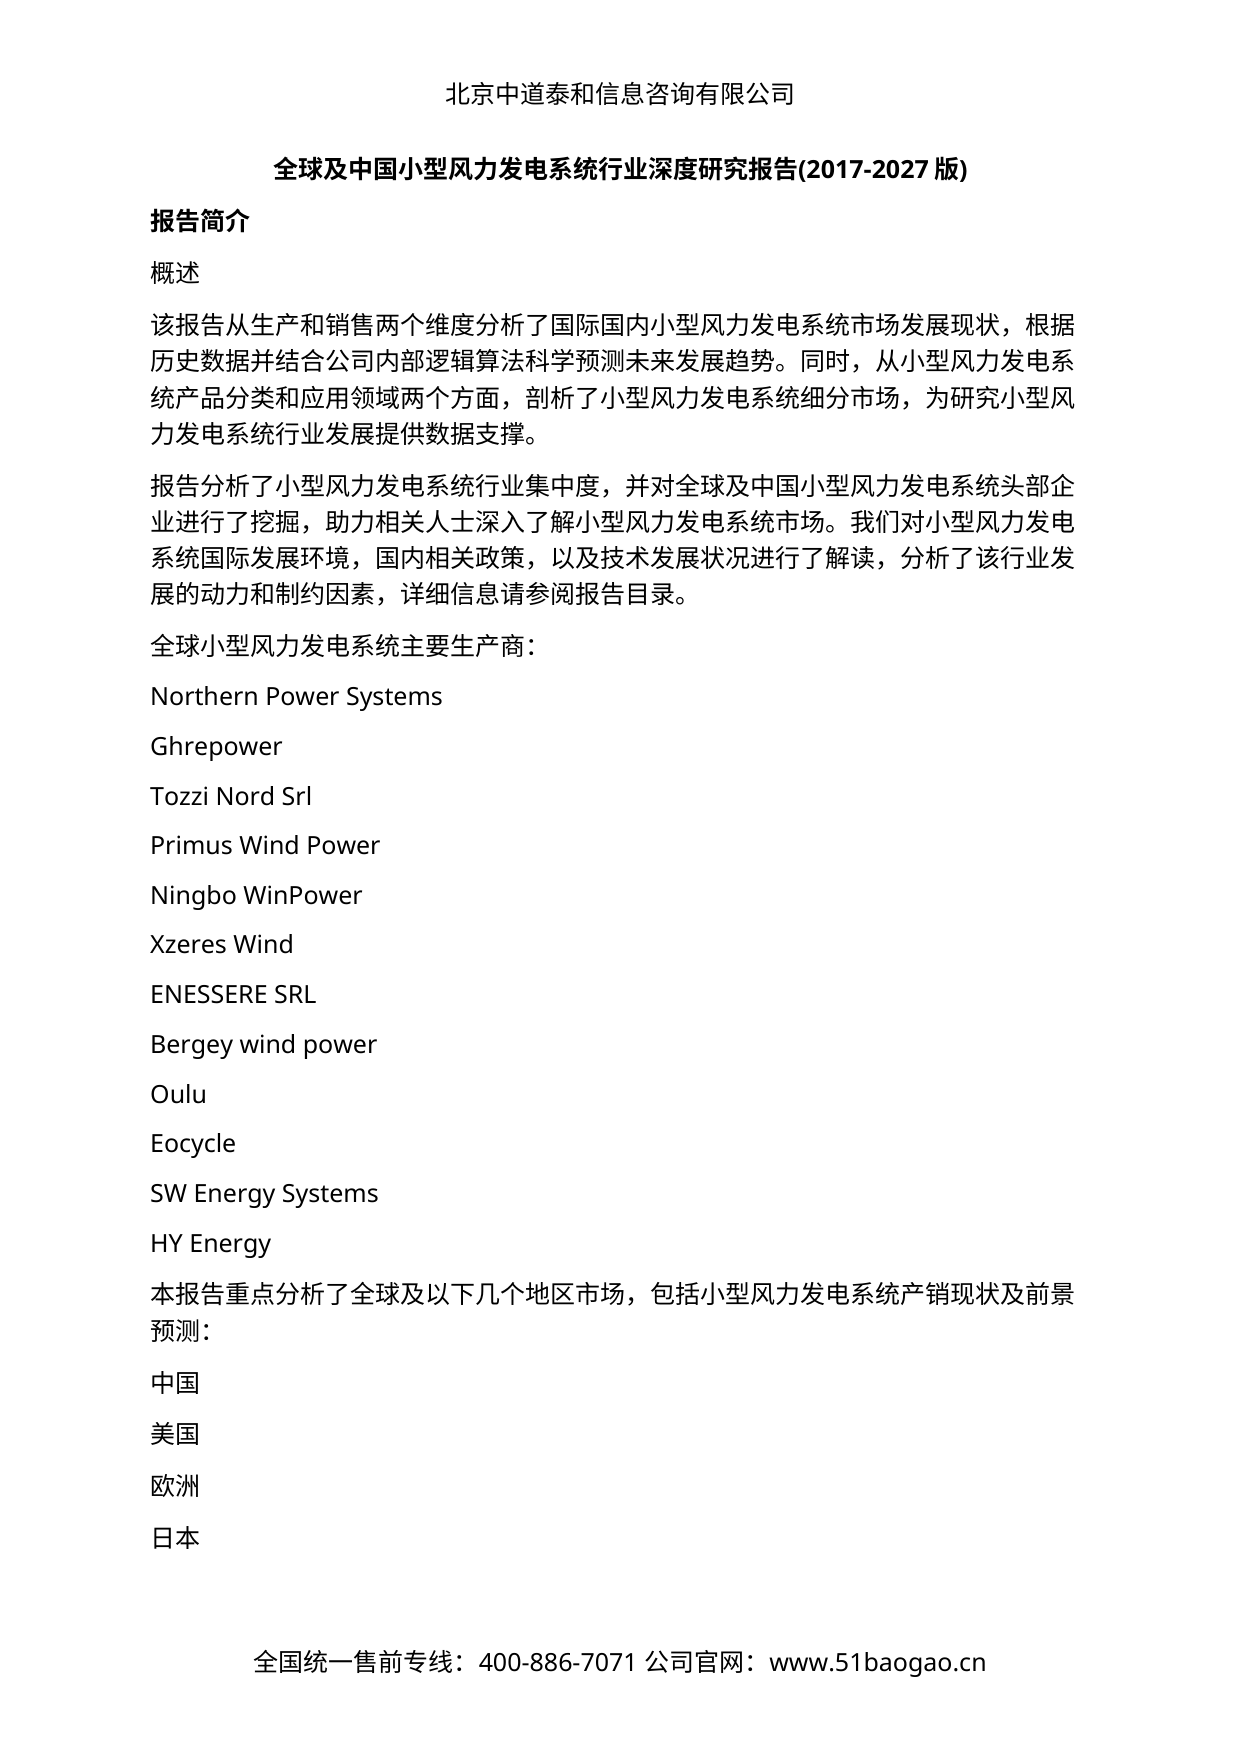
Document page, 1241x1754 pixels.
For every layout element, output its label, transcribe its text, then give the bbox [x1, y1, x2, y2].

text Tozzi Nord Srl [150, 778, 1090, 812]
text Eocycle [150, 1126, 1090, 1160]
text Northern Power Systems [150, 679, 1090, 713]
text SW Energy Systems [150, 1176, 1090, 1210]
text 全球及中国小型风力发电系统行业深度研究报告(2017-2027版) [150, 150, 1090, 186]
text 日本 [150, 1519, 1090, 1555]
text 美国 [150, 1415, 1090, 1451]
text Bergey wind power [150, 1027, 1090, 1061]
text 本报告重点分析了全球及以下几个地区市场，包括小型风力发电系统产销现状及前景预测： [150, 1275, 1090, 1347]
text 该报告从生产和销售两个维度分析了国际国内小型风力发电系统市场发展现状，根据历史数据并结合公司内部逻辑算法科学预测未来发展趋势。同时，从小型风力发电系统产品分类和应用领域两个方面，剖析了小型风力发电系统细分市场，为研究小型风力发电系统行业发展提供数据支撑。 [150, 306, 1090, 451]
text Primus Wind Power [150, 828, 1090, 862]
text 概述 [150, 254, 1090, 290]
text HY Energy [150, 1225, 1090, 1259]
text 中国 [150, 1363, 1090, 1399]
text 全球小型风力发电系统主要生产商： [150, 627, 1090, 663]
text Xzeres Wind [150, 927, 1090, 961]
text 报告简介 [150, 202, 1090, 238]
text Ghrepower [150, 728, 1090, 762]
text Ningbo WinPower [150, 877, 1090, 912]
text 欧洲 [150, 1467, 1090, 1503]
text Oulu [150, 1076, 1090, 1110]
text ENESSERE SRL [150, 977, 1090, 1011]
text 报告分析了小型风力发电系统行业集中度，并对全球及中国小型风力发电系统头部企业进行了挖掘，助力相关人士深入了解小型风力发电系统市场。我们对小型风力发电系统国际发展环境，国内相关政策，以及技术发展状况进行了解读，分析了该行业发展的动力和制约因素，详细信息请参阅报告目录。 [150, 466, 1090, 611]
